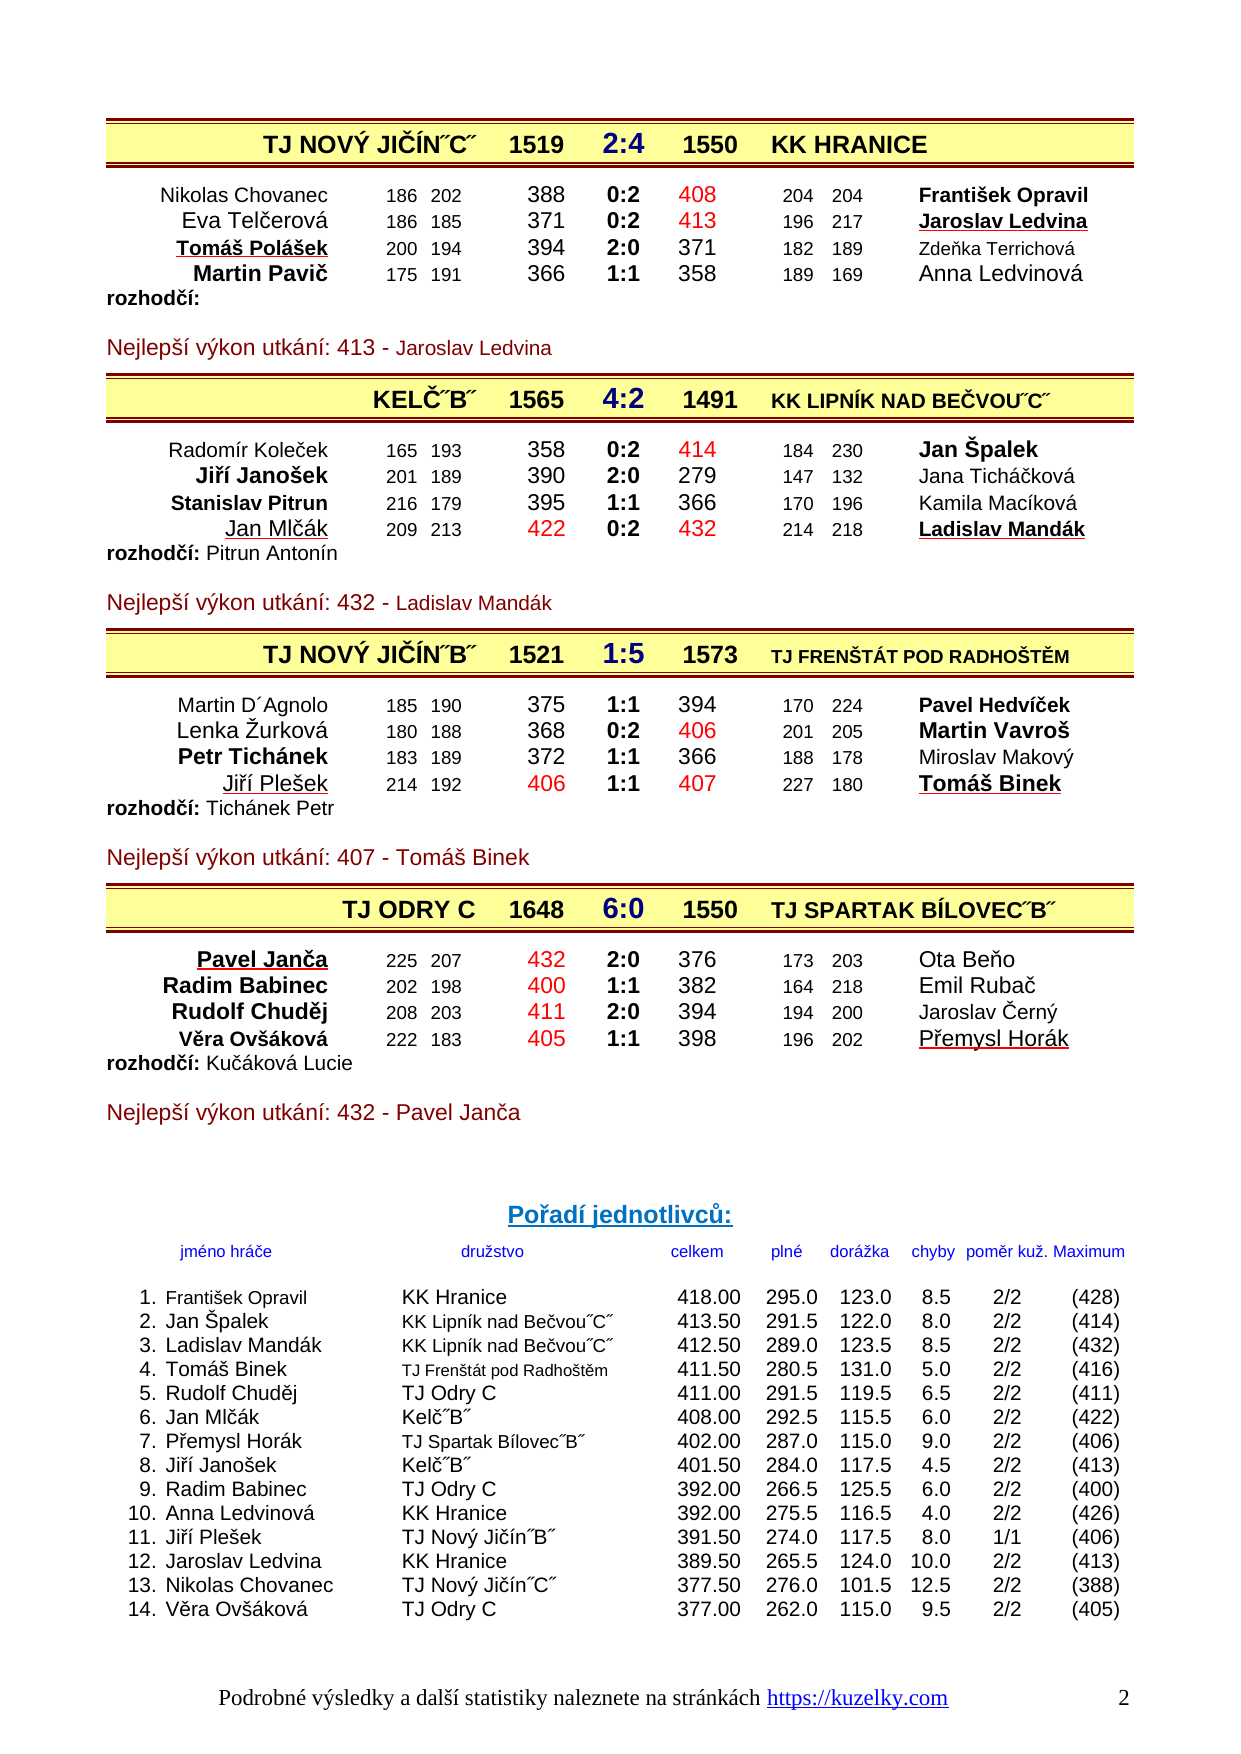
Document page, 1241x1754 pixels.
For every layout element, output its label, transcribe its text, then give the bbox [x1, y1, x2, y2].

text Petr Tichánek 183 189 372 1:1 366 188 178 Miroslav Makový [106, 743, 1134, 770]
text Věra Ovšáková 222 183 405 1:1 398 196 202 Přemysl Horák [106, 1024, 1134, 1051]
text 7. Přemysl Horák TJ Spartak Bílovec˝B˝ 402.00 287.0 115.0 9.0 2/2 (406) [106, 1429, 1134, 1453]
text rozhodčí: [106, 286, 1134, 310]
text Kelč˝B˝ 1565 4:2 1491 KK Lipník nad Bečvou˝C˝ [106, 379, 1134, 417]
text rozhodčí: Tichánek Petr [106, 796, 1134, 820]
text Rudolf Chuděj 208 203 411 2:0 394 194 200 Jaroslav Černý [106, 998, 1134, 1024]
text Jiří Plešek 214 192 406 1:1 407 227 180 Tomáš Binek [106, 770, 1134, 796]
text Radomír Koleček 165 193 358 0:2 414 184 230 Jan Špalek [106, 436, 1134, 462]
text Jiří Janošek 201 189 390 2:0 279 147 132 Jana Ticháčková [106, 462, 1134, 488]
text Nejlepší výkon utkání: 432 - Ladislav Mandák [106, 589, 1134, 615]
text 5. Rudolf Chuděj TJ Odry C 411.00 291.5 119.5 6.5 2/2 (411) [106, 1381, 1134, 1405]
text 1. František Opravil KK Hranice 418.00 295.0 123.0 8.5 2/2 (428) [106, 1285, 1134, 1309]
text TJ Nový Jičín˝B˝ 1521 1:5 1573 TJ Frenštát pod Radhoštěm [106, 634, 1134, 672]
text Radim Babinec 202 198 400 1:1 382 164 218 Emil Rubač [106, 972, 1134, 998]
text Lenka Žurková 180 188 368 0:2 406 201 205 Martin Vavroš [106, 717, 1134, 743]
text TJ Odry C 1648 6:0 1550 TJ Spartak Bílovec˝B˝ [106, 889, 1134, 927]
text 3. Ladislav Mandák KK Lipník nad Bečvou˝C˝ 412.50 289.0 123.5 8.5 2/2 (432) [106, 1333, 1134, 1357]
text 8. Jiří Janošek Kelč˝B˝ 401.50 284.0 117.5 4.5 2/2 (413) [106, 1453, 1134, 1477]
text Tomáš Polášek 200 194 394 2:0 371 182 189 Zdeňka Terrichová [106, 233, 1134, 260]
text 2. Jan Špalek KK Lipník nad Bečvou˝C˝ 413.50 291.5 122.0 8.0 2/2 (414) [106, 1309, 1134, 1333]
text rozhodčí: Pitrun Antonín [106, 541, 1134, 565]
text jméno hráče družstvo celkem plné dorážka chyby poměr kuž. Maximum [106, 1242, 1134, 1261]
text Martin D´Agnolo 185 190 375 1:1 394 170 224 Pavel Hedvíček [106, 691, 1134, 717]
text 13. Nikolas Chovanec TJ Nový Jičín˝C˝ 377.50 276.0 101.5 12.5 2/2 (388) [106, 1572, 1134, 1596]
text Eva Telčerová 186 185 371 0:2 413 196 217 Jaroslav Ledvina [106, 207, 1134, 233]
text Nejlepší výkon utkání: 432 - Pavel Janča [106, 1099, 1134, 1125]
text 12. Jaroslav Ledvina KK Hranice 389.50 265.5 124.0 10.0 2/2 (413) [106, 1548, 1134, 1572]
text Pavel Janča 225 207 432 2:0 376 173 203 Ota Beňo [106, 946, 1134, 972]
text 6. Jan Mlčák Kelč˝B˝ 408.00 292.5 115.5 6.0 2/2 (422) [106, 1405, 1134, 1429]
text Pořadí jednotlivců: [94, 1201, 1145, 1229]
text Jan Mlčák 209 213 422 0:2 432 214 218 Ladislav Mandák [106, 515, 1134, 541]
text Nikolas Chovanec 186 202 388 0:2 408 204 204 František Opravil [106, 181, 1134, 207]
text Nejlepší výkon utkání: 413 - Jaroslav Ledvina [106, 334, 1134, 361]
text 10. Anna Ledvinová KK Hranice 392.00 275.5 116.5 4.0 2/2 (426) [106, 1501, 1134, 1524]
text 4. Tomáš Binek TJ Frenštát pod Radhoštěm 411.50 280.5 131.0 5.0 2/2 (416) [106, 1357, 1134, 1381]
text 14. Věra Ovšáková TJ Odry C 377.00 262.0 115.0 9.5 2/2 (405) [106, 1596, 1134, 1620]
text Stanislav Pitrun 216 179 395 1:1 366 170 196 Kamila Macíková [106, 488, 1134, 515]
text TJ Nový Jičín˝C˝ 1519 2:4 1550 KK Hranice [106, 124, 1134, 162]
text rozhodčí: Kučáková Lucie [106, 1051, 1134, 1075]
text Martin Pavič 175 191 366 1:1 358 189 169 Anna Ledvinová [106, 260, 1134, 286]
text 11. Jiří Plešek TJ Nový Jičín˝B˝ 391.50 274.0 117.5 8.0 1/1 (406) [106, 1524, 1134, 1548]
text 9. Radim Babinec TJ Odry C 392.00 266.5 125.5 6.0 2/2 (400) [106, 1477, 1134, 1501]
text Nejlepší výkon utkání: 407 - Tomáš Binek [106, 844, 1134, 870]
